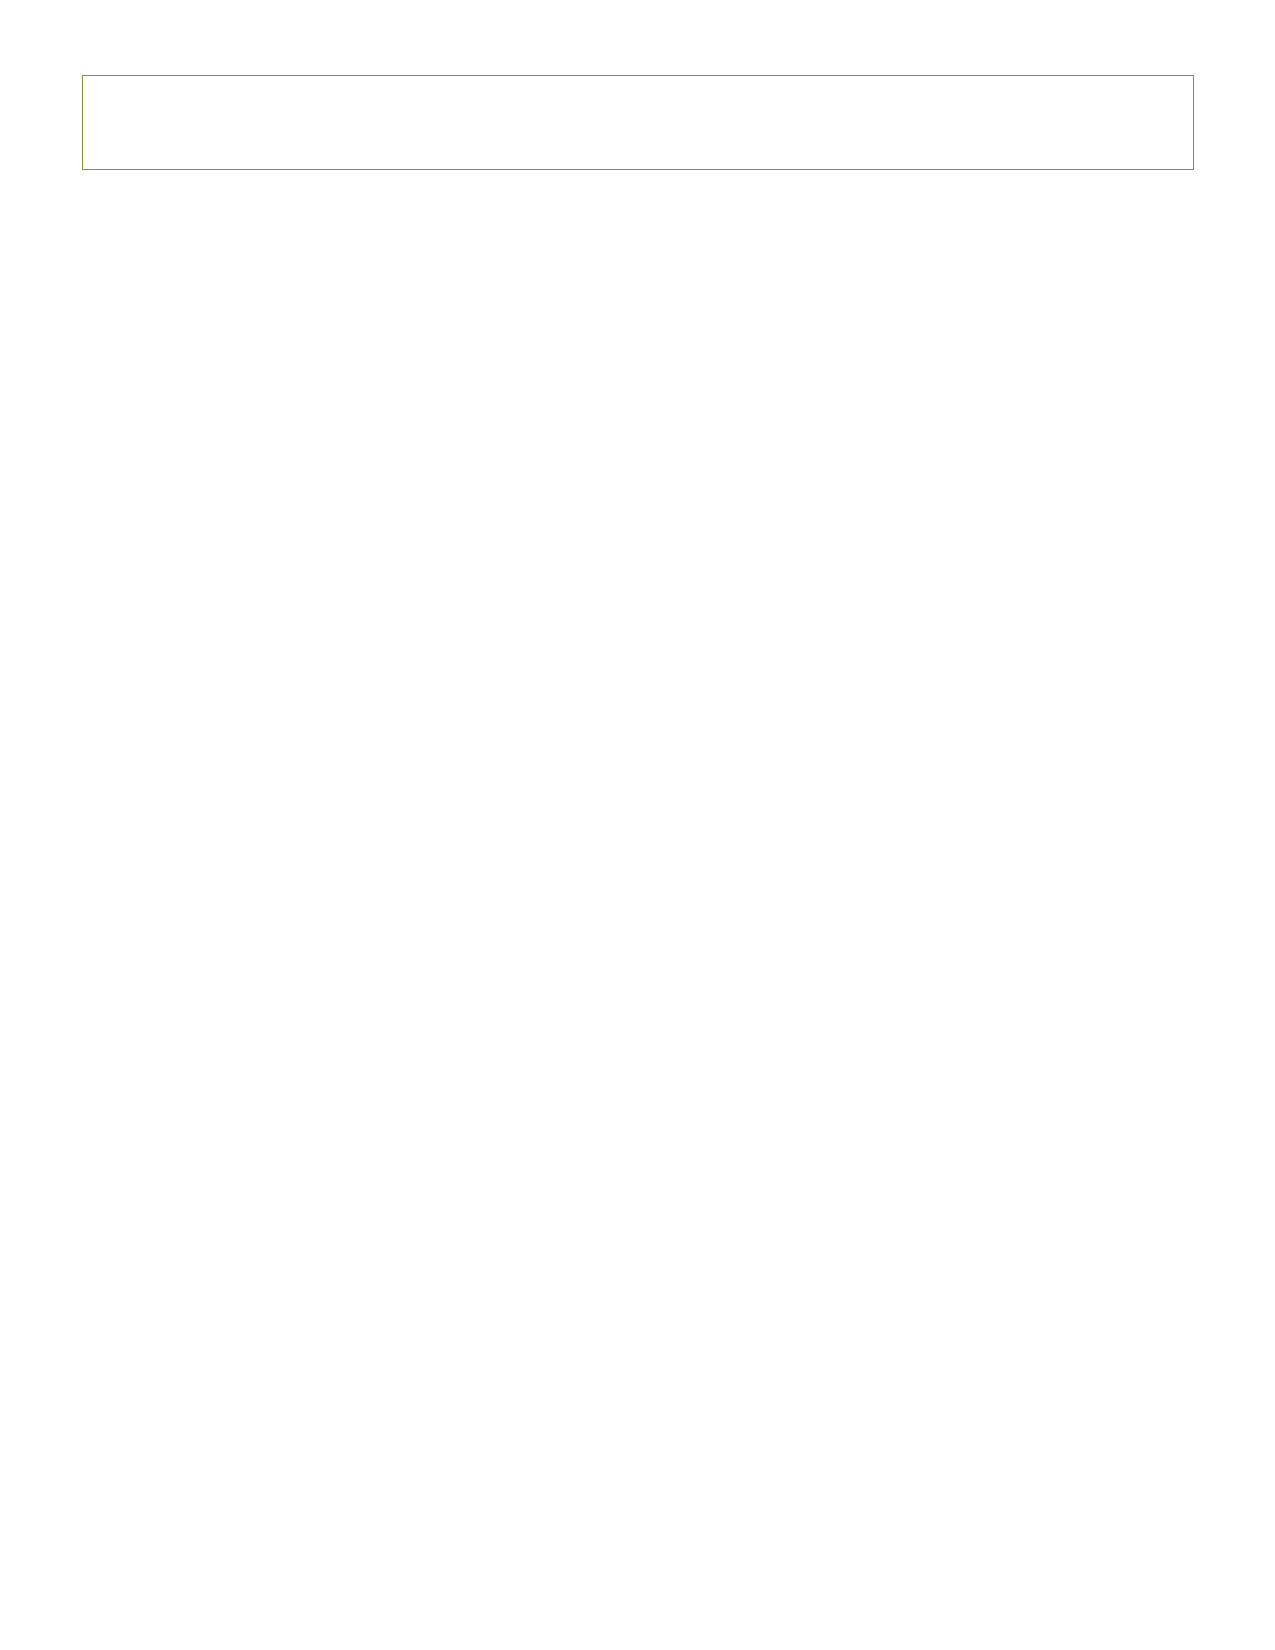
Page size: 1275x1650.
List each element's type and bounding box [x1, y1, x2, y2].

table_cell [83, 76, 1193, 169]
